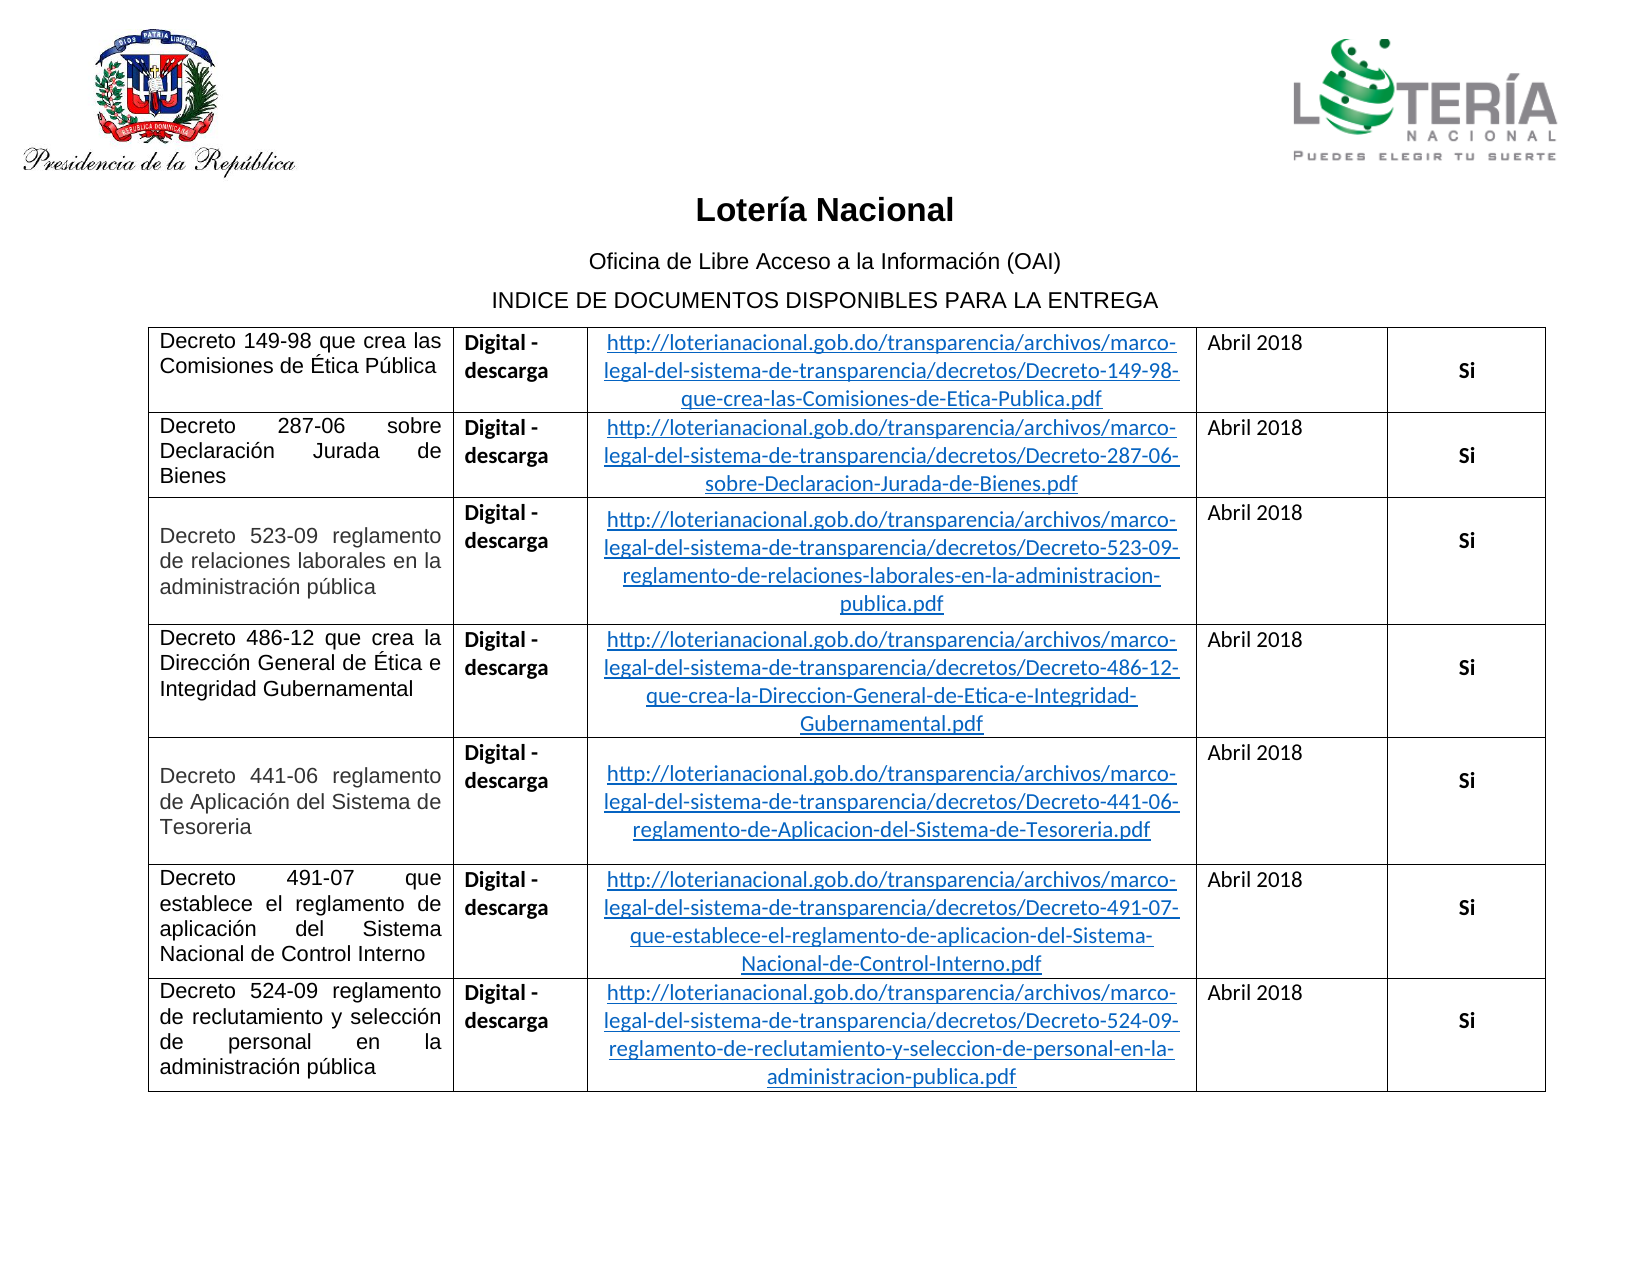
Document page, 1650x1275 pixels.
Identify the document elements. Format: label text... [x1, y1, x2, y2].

table_cell Abril 2018 [1197, 498, 1387, 624]
table_cell Abril 2018 [1197, 413, 1387, 497]
table_cell Si [1388, 328, 1545, 412]
table_cell Abril 2018 [1197, 738, 1387, 864]
table_cell Decreto 491-07 que establece el reglamento de aplicación del Sistema Nacional de Control Interno [149, 865, 453, 977]
table_cell Abril 2018 [1197, 865, 1387, 977]
table_cell http://loterianacional.gob.do/transparencia/archivos/marco-legal-del-sistema-de-transparencia/decretos/Decreto-524-09-reglamento-de-reclutamiento-y-seleccion-de-personal-en-la-administracion-publica.pdf [588, 979, 1196, 1091]
table_cell http://loterianacional.gob.do/transparencia/archivos/marco-legal-del-sistema-de-transparencia/decretos/Decreto-491-07-que-establece-el-reglamento-de-aplicacion-del-Sistema-Nacional-de-Control-Interno.pdf [588, 865, 1196, 977]
table_cell Abril 2018 [1197, 328, 1387, 412]
table_cell Si [1388, 738, 1545, 864]
picture [1293, 39, 1571, 171]
table_cell http://loterianacional.gob.do/transparencia/archivos/marco-legal-del-sistema-de-transparencia/decretos/Decreto-287-06-sobre-Declaracion-Jurada-de-Bienes.pdf [588, 413, 1196, 497]
table_cell Decreto 523-09 reglamento de relaciones laborales en la administración pública [149, 498, 453, 624]
table_cell Si [1388, 979, 1545, 1091]
table_cell Digital -descarga [454, 328, 587, 412]
table_cell Si [1388, 865, 1545, 977]
table_cell Abril 2018 [1197, 979, 1387, 1091]
table_cell Digital -descarga [454, 979, 587, 1091]
table_cell Decreto 486-12 que crea la Dirección General de Ética e Integridad Gubernamental [149, 625, 453, 737]
table_cell Decreto 149-98 que crea las Comisiones de Ética Pública [149, 328, 453, 412]
picture [23, 29, 300, 187]
table_cell Si [1388, 413, 1545, 497]
table_cell http://loterianacional.gob.do/transparencia/archivos/marco-legal-del-sistema-de-transparencia/decretos/Decreto-523-09-reglamento-de-relaciones-laborales-en-la-administracion-publica.pdf [588, 498, 1196, 624]
table_cell Si [1388, 498, 1545, 624]
table_cell http://loterianacional.gob.do/transparencia/archivos/marco-legal-del-sistema-de-transparencia/decretos/Decreto-149-98-que-crea-las-Comisiones-de-Etica-Publica.pdf [588, 328, 1196, 412]
table_cell Digital -descarga [454, 865, 587, 977]
table_cell Decreto 524-09 reglamento de reclutamiento y selección de personal en la administración pública [149, 979, 453, 1091]
table_cell Decreto 287-06 sobre Declaración Jurada de Bienes [149, 413, 453, 497]
table_cell Abril 2018 [1197, 625, 1387, 737]
table_cell Digital -descarga [454, 413, 587, 497]
table_cell Digital -descarga [454, 625, 587, 737]
table_cell Digital -descarga [454, 498, 587, 624]
table_cell http://loterianacional.gob.do/transparencia/archivos/marco-legal-del-sistema-de-transparencia/decretos/Decreto-441-06-reglamento-de-Aplicacion-del-Sistema-de-Tesoreria.pdf [588, 738, 1196, 864]
table_cell Digital -descarga [454, 738, 587, 864]
table_cell Si [1388, 625, 1545, 737]
table_cell http://loterianacional.gob.do/transparencia/archivos/marco-legal-del-sistema-de-transparencia/decretos/Decreto-486-12-que-crea-la-Direccion-General-de-Etica-e-Integridad-Gubernamental.pdf [588, 625, 1196, 737]
table_cell Decreto 441-06 reglamento de Aplicación del Sistema de Tesoreria [149, 738, 453, 864]
